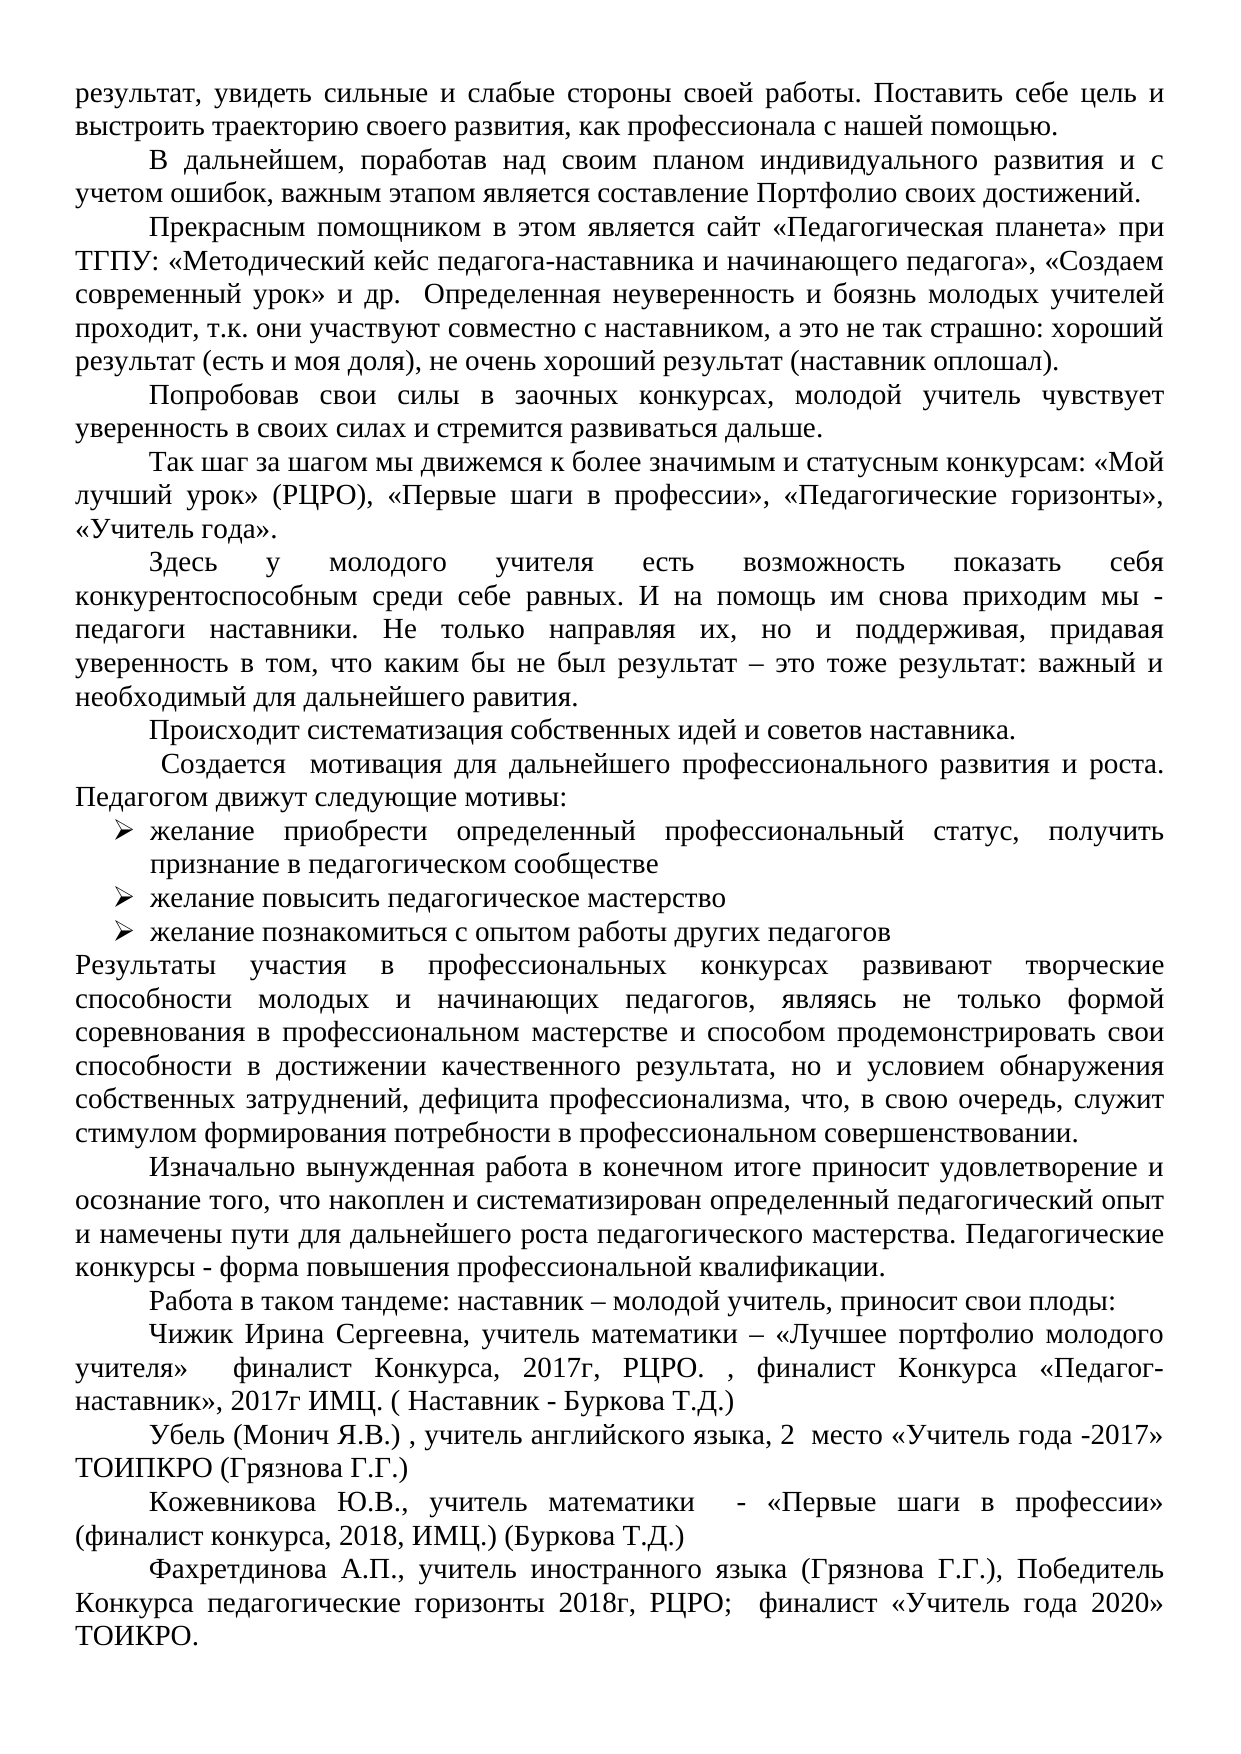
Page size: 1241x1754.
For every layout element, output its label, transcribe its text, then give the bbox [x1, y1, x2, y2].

text Убель (Монич Я.В.) , учитель английского языка, 2 место «Учитель года -2017» ТОИПКРО (Грязнова Г.Г.) [75, 1417, 1165, 1484]
text Фахретдинова А.П., учитель иностранного языка (Грязнова Г.Г.), Победитель Конкурса педагогические горизонты 2018г, РЦРО; финалист «Учитель года 2020» ТОИКРО. [75, 1551, 1165, 1652]
text Так шаг за шагом мы движемся к более значимым и статусным конкурсам: «Мой лучший урок» (РЦРО), «Первые шаги в профессии», «Педагогические горизонты», «Учитель года». [75, 444, 1165, 544]
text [75, 75, 1165, 142]
text Попробовав свои силы в заочных конкурсах, молодой учитель чувствует уверенность в своих силах и стремится развиваться дальше. [75, 377, 1165, 444]
text Чижик Ирина Сергеевна, учитель математики – «Лучшее портфолио молодого учителя» финалист Конкурса, 2017г, РЦРО. , финалист Конкурса «Педагог-наставник», 2017г ИМЦ. ( Наставник - Буркова Т.Д.) [75, 1316, 1165, 1417]
list желание приобрести определенный профессиональный статус, получить признание в педагогическом сообществе [112, 813, 1165, 880]
list желание повысить педагогическое мастерство [112, 880, 1165, 914]
text Результаты участия в профессиональных конкурсах развивают творческие способности молодых и начинающих педагогов, являясь не только формой соревнования в профессиональном мастерстве и способом продемонстрировать свои способности в достижении качественного результата, но и условием обнаружения собственных затруднений, дефицита профессионализма, что, в свою очередь, служит стимулом формирования потребности в профессиональном совершенствовании. [75, 947, 1165, 1149]
text В дальнейшем, поработав над своим планом индивидуального развития и с учетом ошибок, важным этапом является составление Портфолио своих достижений. [75, 142, 1165, 209]
text Кожевникова Ю.В., учитель математики - «Первые шаги в профессии» (финалист конкурса, 2018, ИМЦ.) (Буркова Т.Д.) [75, 1484, 1165, 1551]
text Создается мотивация для дальнейшего профессионального развития и роста. Педагогом движут следующие мотивы: [75, 746, 1165, 813]
list желание познакомиться с опытом работы других педагогов [112, 914, 1165, 947]
text Изначально вынужденная работа в конечном итоге приносит удовлетворение и осознание того, что накоплен и систематизирован определенный педагогический опыт и намечены пути для дальнейшего роста педагогического мастерства. Педагогические конкурсы - форма повышения профессиональной квалификации. [75, 1149, 1165, 1283]
text Происходит систематизация собственных идей и советов наставника. [75, 712, 1165, 746]
text Работа в таком тандеме: наставник – молодой учитель, приносит свои плоды: [75, 1283, 1165, 1316]
text Здесь у молодого учителя есть возможность показать себя конкурентоспособным среди себе равных. И на помощь им снова приходим мы - педагоги наставники. Не только направляя их, но и поддерживая, придавая уверенность в том, что каким бы не был результат – это тоже результат: важный и необходимый для дальнейшего равития. [75, 544, 1165, 712]
text Прекрасным помощником в этом является сайт «Педагогическая планета» при ТГПУ: «Методический кейс педагога-наставника и начинающего педагога», «Создаем современный урок» и др. Определенная неуверенность и боязнь молодых учителей проходит, т.к. они участвуют совместно с наставником, а это не так страшно: хороший результат (есть и моя доля), не очень хороший результат (наставник оплошал). [75, 209, 1165, 377]
